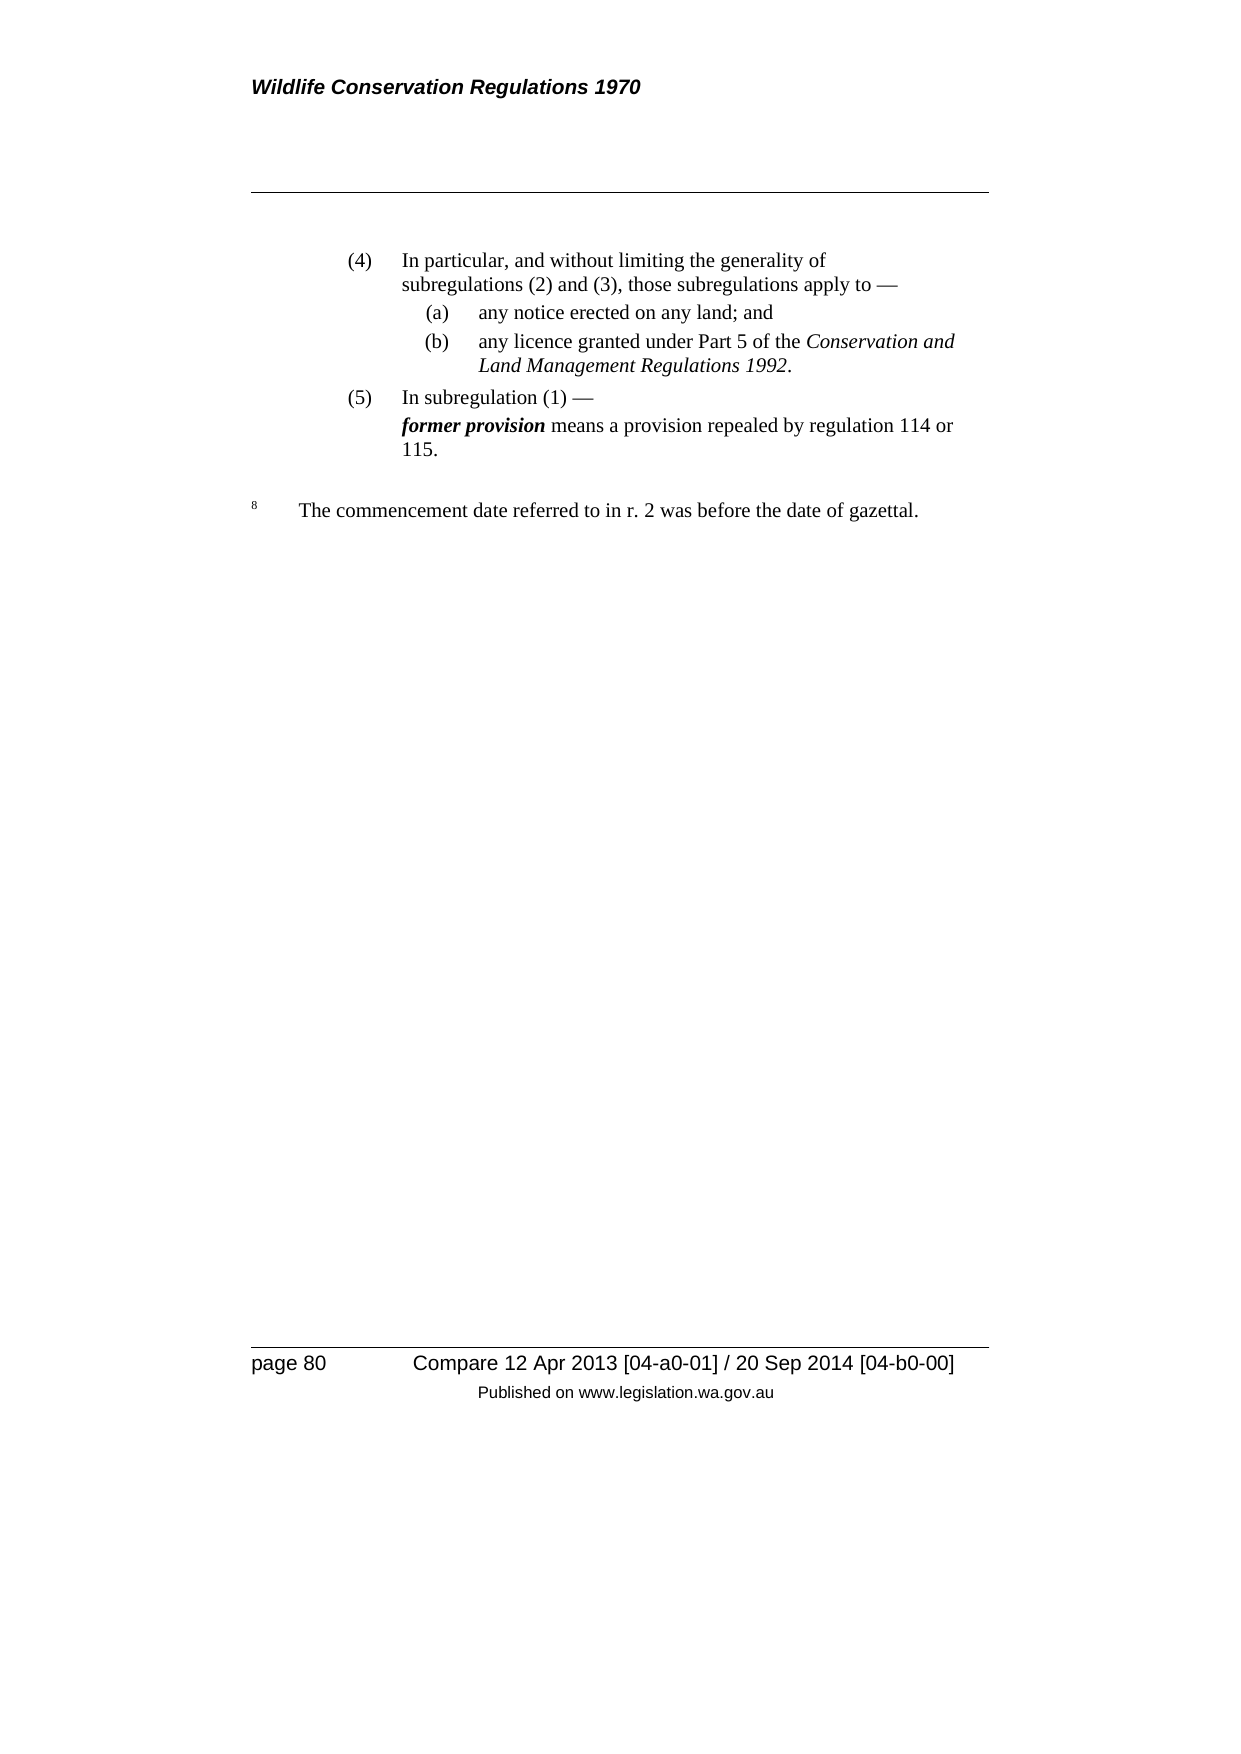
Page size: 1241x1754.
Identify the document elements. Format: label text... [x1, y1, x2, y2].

text 8 The commencement date referred to in r. 2 was before the date of gazettal. [251, 498, 989, 522]
text (a) any notice erected on any land; and [390, 300, 960, 324]
text former provision means a provision repealed by regulation 114 or 115. [369, 413, 960, 461]
text (4) In particular, and without limiting the generality of subregulations (2) and (3), those subregulations apply to — [313, 248, 960, 296]
text (5) In subregulation (1) — [313, 385, 960, 409]
text (b) any licence granted under Part 5 of the Conservation and Land Management Regulations 1992. [390, 328, 960, 377]
